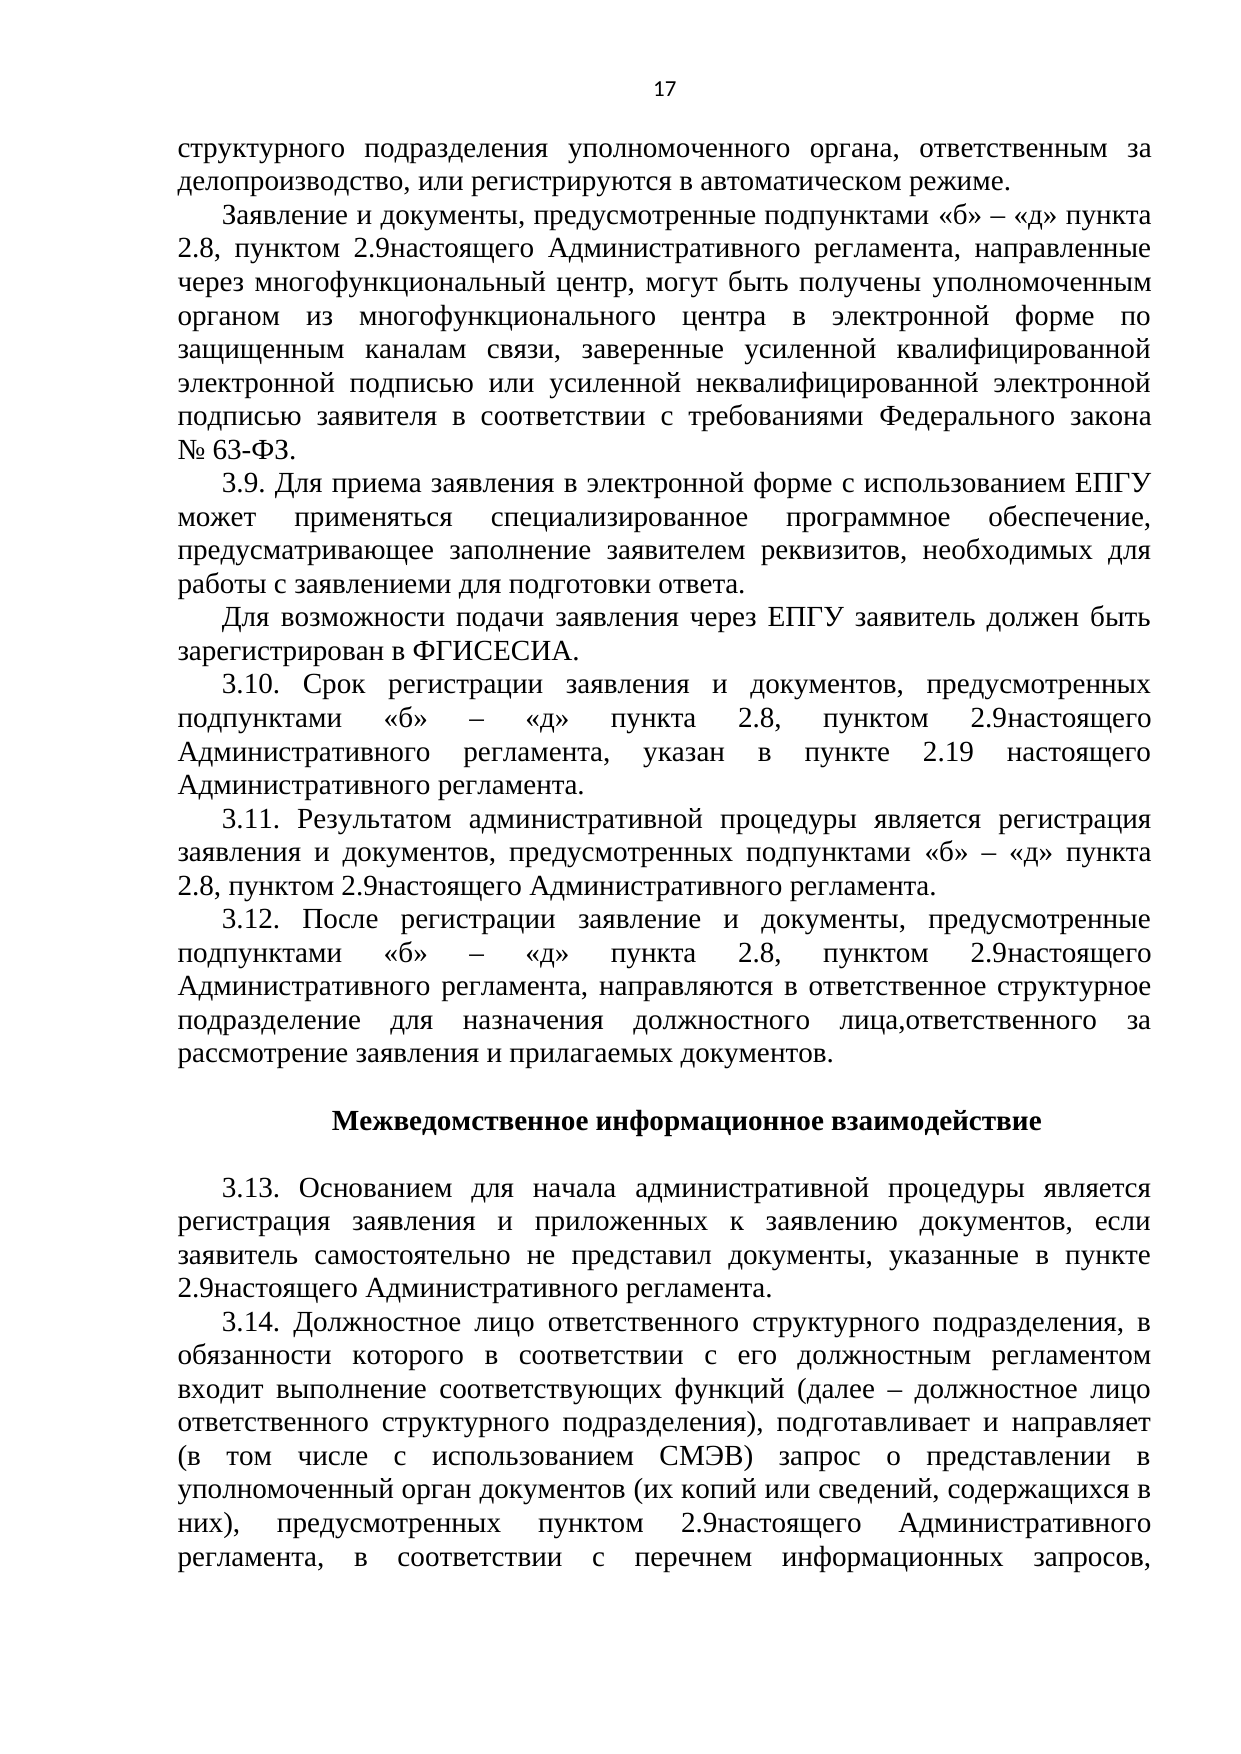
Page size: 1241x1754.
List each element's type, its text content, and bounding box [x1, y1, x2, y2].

text Межведомственное информационное взаимодействие [177, 1103, 1152, 1136]
text Заявление и документы, предусмотренные подпунктами «б» – «д» пункта 2.8, пунктом 2.9настоящего Административного регламента, направленные через многофункциональный центр, могут быть получены уполномоченным органом из многофункционального центра в электронной форме по защищенным каналам связи, заверенные усиленной квалифицированной электронной подписью или усиленной неквалифицированной электронной подписью заявителя в соответствии с требованиями Федерального закона № 63-ФЗ. [177, 197, 1152, 465]
text 3.11. Результатом административной процедуры является регистрация заявления и документов, предусмотренных подпунктами «б» – «д» пункта 2.8, пунктом 2.9настоящего Административного регламента. [177, 801, 1152, 901]
text 3.12. После регистрации заявление и документы, предусмотренные подпунктами «б» – «д» пункта 2.8, пунктом 2.9настоящего Административного регламента, направляются в ответственное структурное подразделение для назначения должностного лица,ответственного за рассмотрение заявления и прилагаемых документов. [177, 901, 1152, 1069]
text 3.10. Срок регистрации заявления и документов, предусмотренных подпунктами «б» – «д» пункта 2.8, пунктом 2.9настоящего Административного регламента, указан в пункте 2.19 настоящего Административного регламента. [177, 667, 1152, 801]
text Для возможности подачи заявления через ЕПГУ заявитель должен быть зарегистрирован в ФГИСЕСИА. [177, 599, 1152, 667]
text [177, 130, 1152, 197]
text 3.13. Основанием для начала административной процедуры является регистрация заявления и приложенных к заявлению документов, если заявитель самостоятельно не представил документы, указанные в пункте 2.9настоящего Административного регламента. [177, 1170, 1152, 1304]
text 3.9. Для приема заявления в электронной форме с использованием ЕПГУ может применяться специализированное программное обеспечение, предусматривающее заполнение заявителем реквизитов, необходимых для работы с заявлениеми для подготовки ответа. [177, 465, 1152, 599]
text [177, 1304, 1152, 1572]
